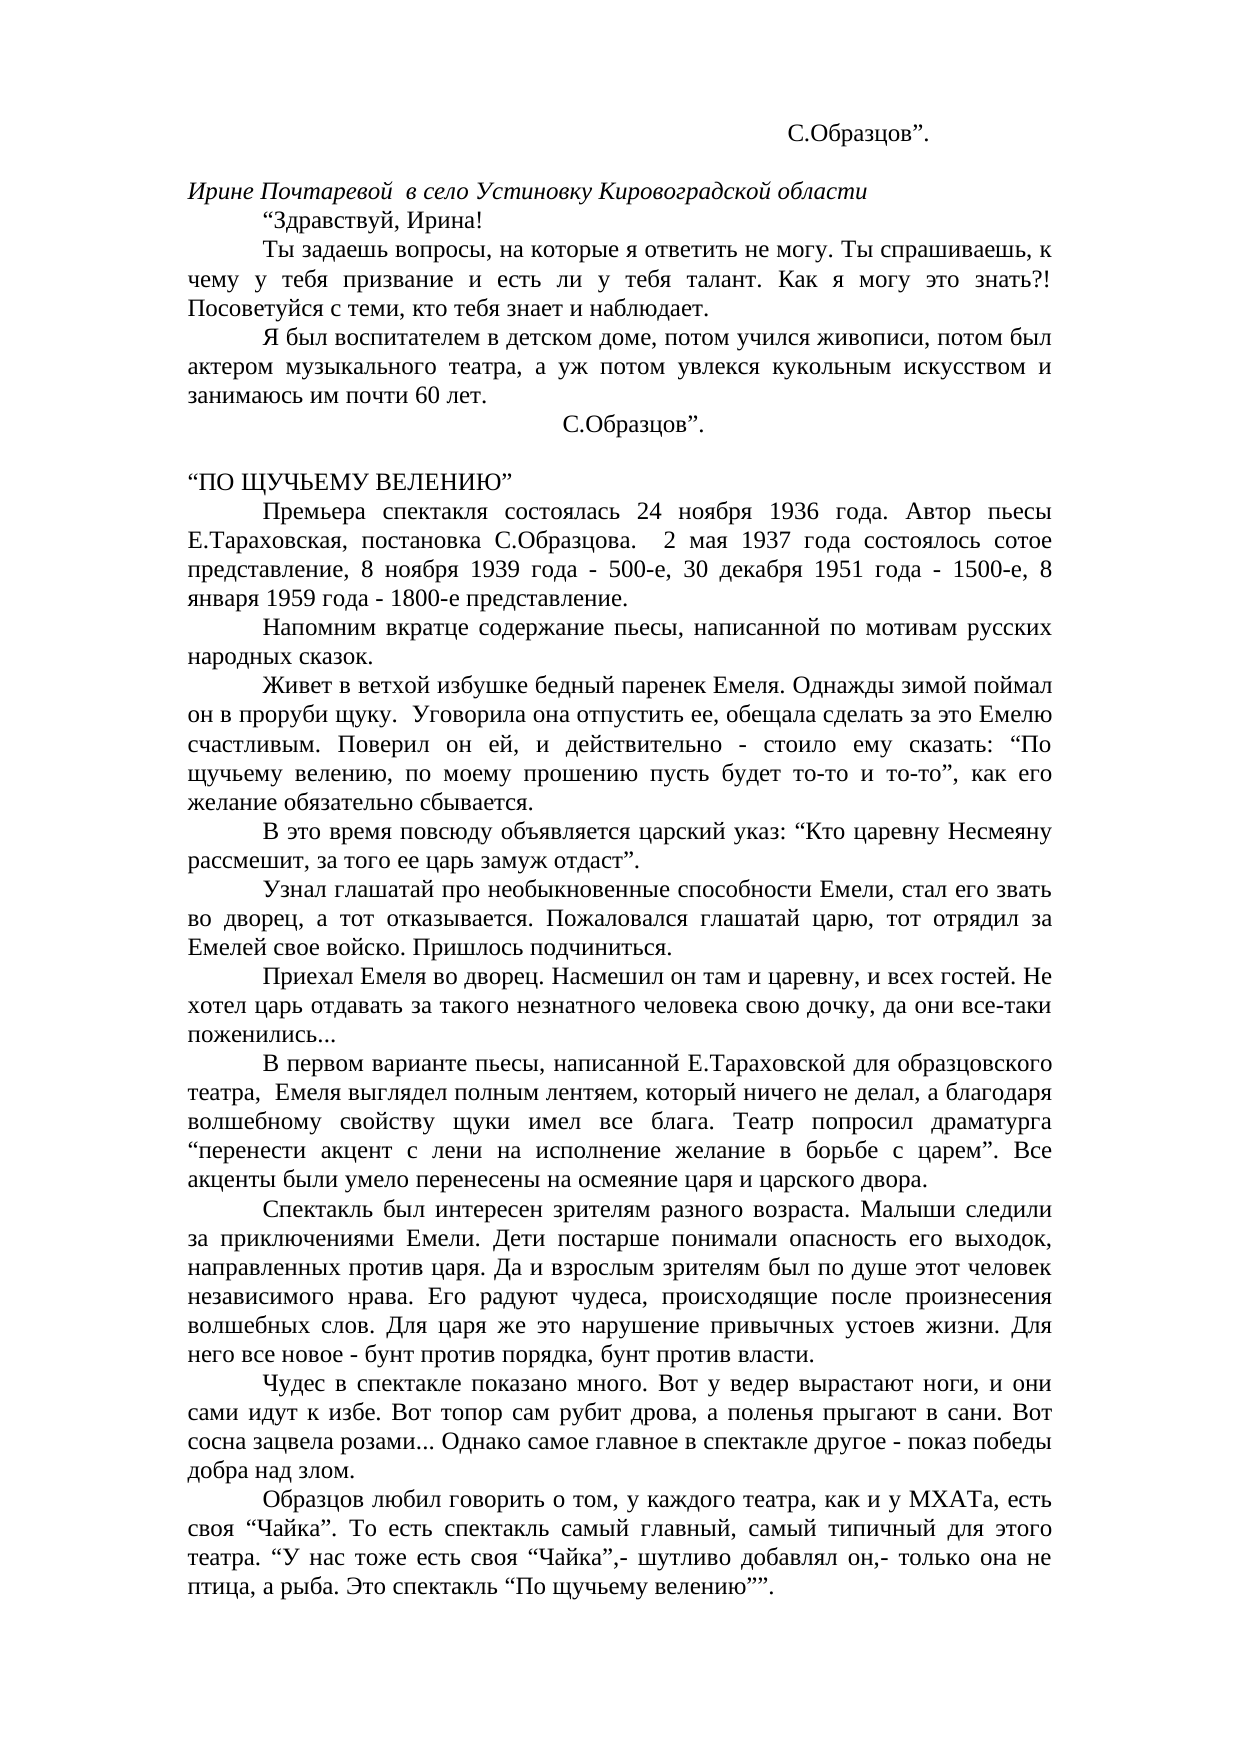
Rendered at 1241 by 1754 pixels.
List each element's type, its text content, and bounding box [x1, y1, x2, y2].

text В первом варианте пьесы, написанной Е.Тараховской для образцовского театра, Емеля выглядел полным лентяем, который ничего не делал, а благодаря волшебному свойству щуки имел все блага. Театр попросил драматурга “перенести акцент с лени на исполнение желание в борьбе с царем”. Все акценты были умело перенесены на осмеяние царя и царского двора. [187, 1048, 1053, 1193]
text Чудес в спектакле показано много. Вот у ведер вырастают ноги, и они сами идут к избе. Вот топор сам рубит дрова, а поленья прыгают в сани. Вот сосна зацвела розами... Однако самое главное в спектакле другое - показ победы добра над злом. [187, 1368, 1053, 1484]
text Приехал Емеля во дворец. Насмешил он там и царевну, и всех гостей. Не хотел царь отдавать за такого незнатного человека свою дочку, да они все-таки поженились... [187, 961, 1053, 1048]
text “Здравствуй, Ирина! [187, 205, 1053, 234]
text Спектакль был интересен зрителям разного возраста. Малыши следили за приключениями Емели. Дети постарше понимали опасность его выходок, направленных против царя. Да и взрослым зрителям был по душе этот человек независимого нрава. Его радуют чудеса, происходящие после произнесения волшебных слов. Для царя же это нарушение привычных устоев жизни. Для него все новое - бунт против порядка, бунт против власти. [187, 1193, 1053, 1368]
text Ты задаешь вопросы, на которые я ответить не могу. Ты спрашиваешь, к чему у тебя призвание и есть ли у тебя талант. Как я могу это знать?! Посоветуйся с теми, кто тебя знает и наблюдает. [187, 234, 1053, 322]
text Премьера спектакля состоялась 24 ноября 1936 года. Автор пьесы Е.Тараховская, постановка С.Образцова. 2 мая 1937 года состоялось сотое представление, 8 ноября 1939 года - 500-е, 30 декабря 1951 года - 1500-е, 8 января 1959 года - 1800-е представление. [187, 496, 1053, 612]
text С.Образцов”. [187, 409, 1053, 438]
text В это время повсюду объявляется царский указ: “Кто царевну Несмеяну рассмешит, за того ее царь замуж отдаст”. [187, 816, 1053, 874]
text С.Образцов”. [187, 118, 1053, 147]
text Узнал глашатай про необыкновенные способности Емели, стал его звать во дворец, а тот отказывается. Пожаловался глашатай царю, тот отрядил за Емелей свое войско. Пришлось подчиниться. [187, 874, 1053, 961]
text Ирине Почтаревой в село Устиновку Кировоградской области [187, 176, 1053, 205]
text Образцов любил говорить о том, у каждого театра, как и у МХАТа, есть своя “Чайка”. То есть спектакль самый главный, самый типичный для этого театра. “У нас тоже есть своя “Чайка”,- шутливо добавлял он,- только она не птица, а рыба. Это спектакль “По щучьему велению””. [187, 1484, 1053, 1600]
text Живет в ветхой избушке бедный паренек Емеля. Однажды зимой поймал он в проруби щуку. Уговорила она отпустить ее, обещала сделать за это Емелю счастливым. Поверил он ей, и действительно - стоило ему сказать: “По щучьему велению, по моему прошению пусть будет то-то и то-то”, как его желание обязательно сбывается. [187, 670, 1053, 816]
text Напомним вкратце содержание пьесы, написанной по мотивам русских народных сказок. [187, 612, 1053, 670]
text “ПО ЩУЧЬЕМУ ВЕЛЕНИЮ” [187, 467, 1053, 496]
text Я был воспитателем в детском доме, потом учился живописи, потом был актером музыкального театра, а уж потом увлекся кукольным искусством и занимаюсь им почти 60 лет. [187, 322, 1053, 409]
